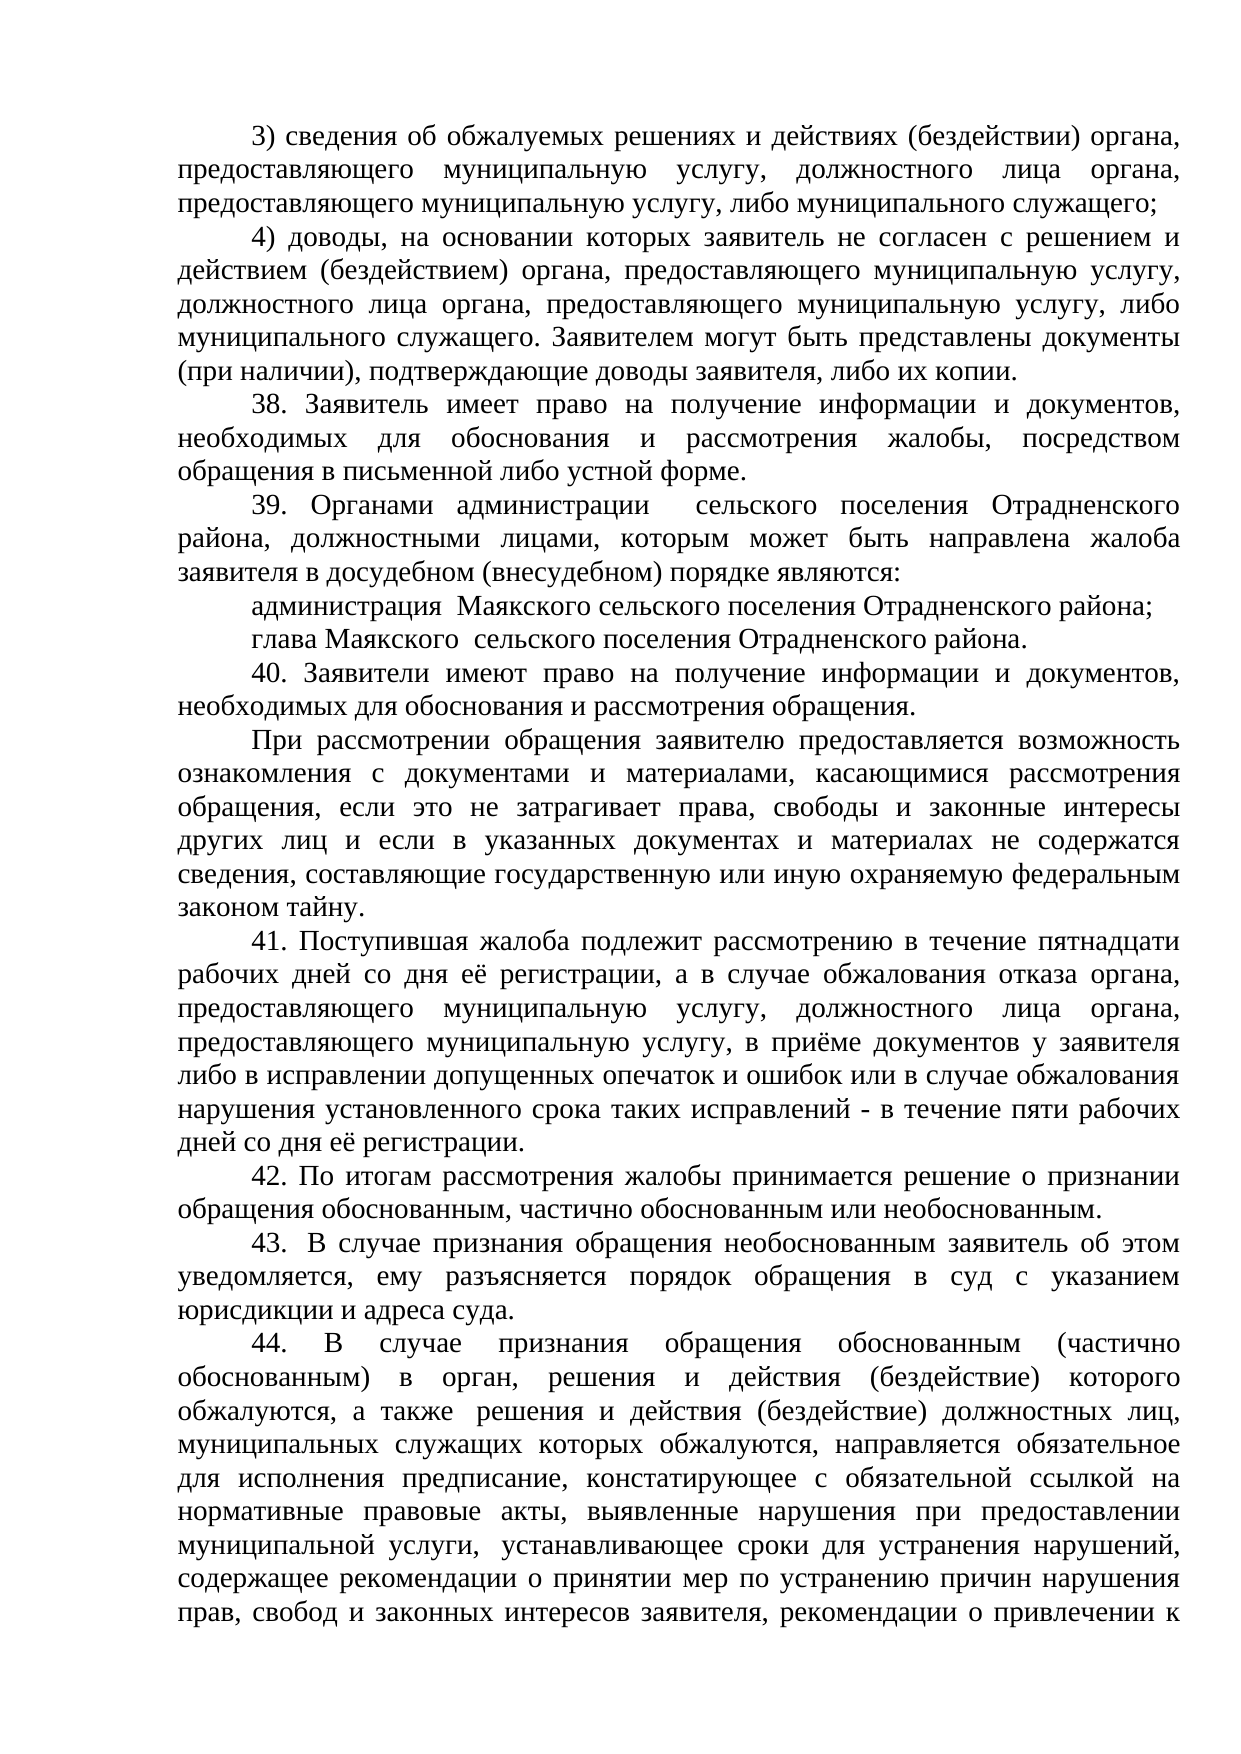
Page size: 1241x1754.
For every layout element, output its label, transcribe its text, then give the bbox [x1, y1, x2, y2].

text 41. Поступившая жалоба подлежит рассмотрению в течение пятнадцати рабочих дней со дня её регистрации, а в случае обжалования отказа органа, предоставляющего муниципальную услугу, должностного лица органа, предоставляющего муниципальную услугу, в приёме документов у заявителя либо в исправлении допущенных опечаток и ошибок или в случае обжалования нарушения установленного срока таких исправлений - в течение пяти рабочих дней со дня её регистрации. [177, 923, 1181, 1158]
text 39. Органами администрации сельского поселения Отрадненского района, должностными лицами, которым может быть направлена жалоба заявителя в досудебном (внесудебном) порядке являются: [177, 487, 1181, 588]
text 3) сведения об обжалуемых решениях и действиях (бездействии) органа, предоставляющего муниципальную услугу, должностного лица органа, предоставляющего муниципальную услугу, либо муниципального служащего; [177, 118, 1181, 219]
text администрация Маякского сельского поселения Отрадненского района; [177, 588, 1181, 621]
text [177, 1326, 1181, 1627]
text 40. Заявители имеют право на получение информации и документов, необходимых для обоснования и рассмотрения обращения. [177, 655, 1181, 722]
text 4) доводы, на основании которых заявитель не согласен с решением и действием (бездействием) органа, предоставляющего муниципальную услугу, должностного лица органа, предоставляющего муниципальную услугу, либо муниципального служащего. Заявителем могут быть представлены документы (при наличии), подтверждающие доводы заявителя, либо их копии. [177, 219, 1181, 386]
text 38. Заявитель имеет право на получение информации и документов, необходимых для обоснования и рассмотрения жалобы, посредством обращения в письменной либо устной форме. [177, 386, 1181, 487]
text 43. В случае признания обращения необоснованным заявитель об этом уведомляется, ему разъясняется порядок обращения в суд с указанием юрисдикции и адреса суда. [177, 1225, 1181, 1326]
text глава Маякского сельского поселения Отрадненского района. [177, 621, 1181, 655]
text При рассмотрении обращения заявителю предоставляется возможность ознакомления с документами и материалами, касающимися рассмотрения обращения, если это не затрагивает права, свободы и законные интересы других лиц и если в указанных документах и материалах не содержатся сведения, составляющие государственную или иную охраняемую федеральным законом тайну. [177, 722, 1181, 923]
text 42. По итогам рассмотрения жалобы принимается решение о признании обращения обоснованным, частично обоснованным или необоснованным. [177, 1158, 1181, 1225]
